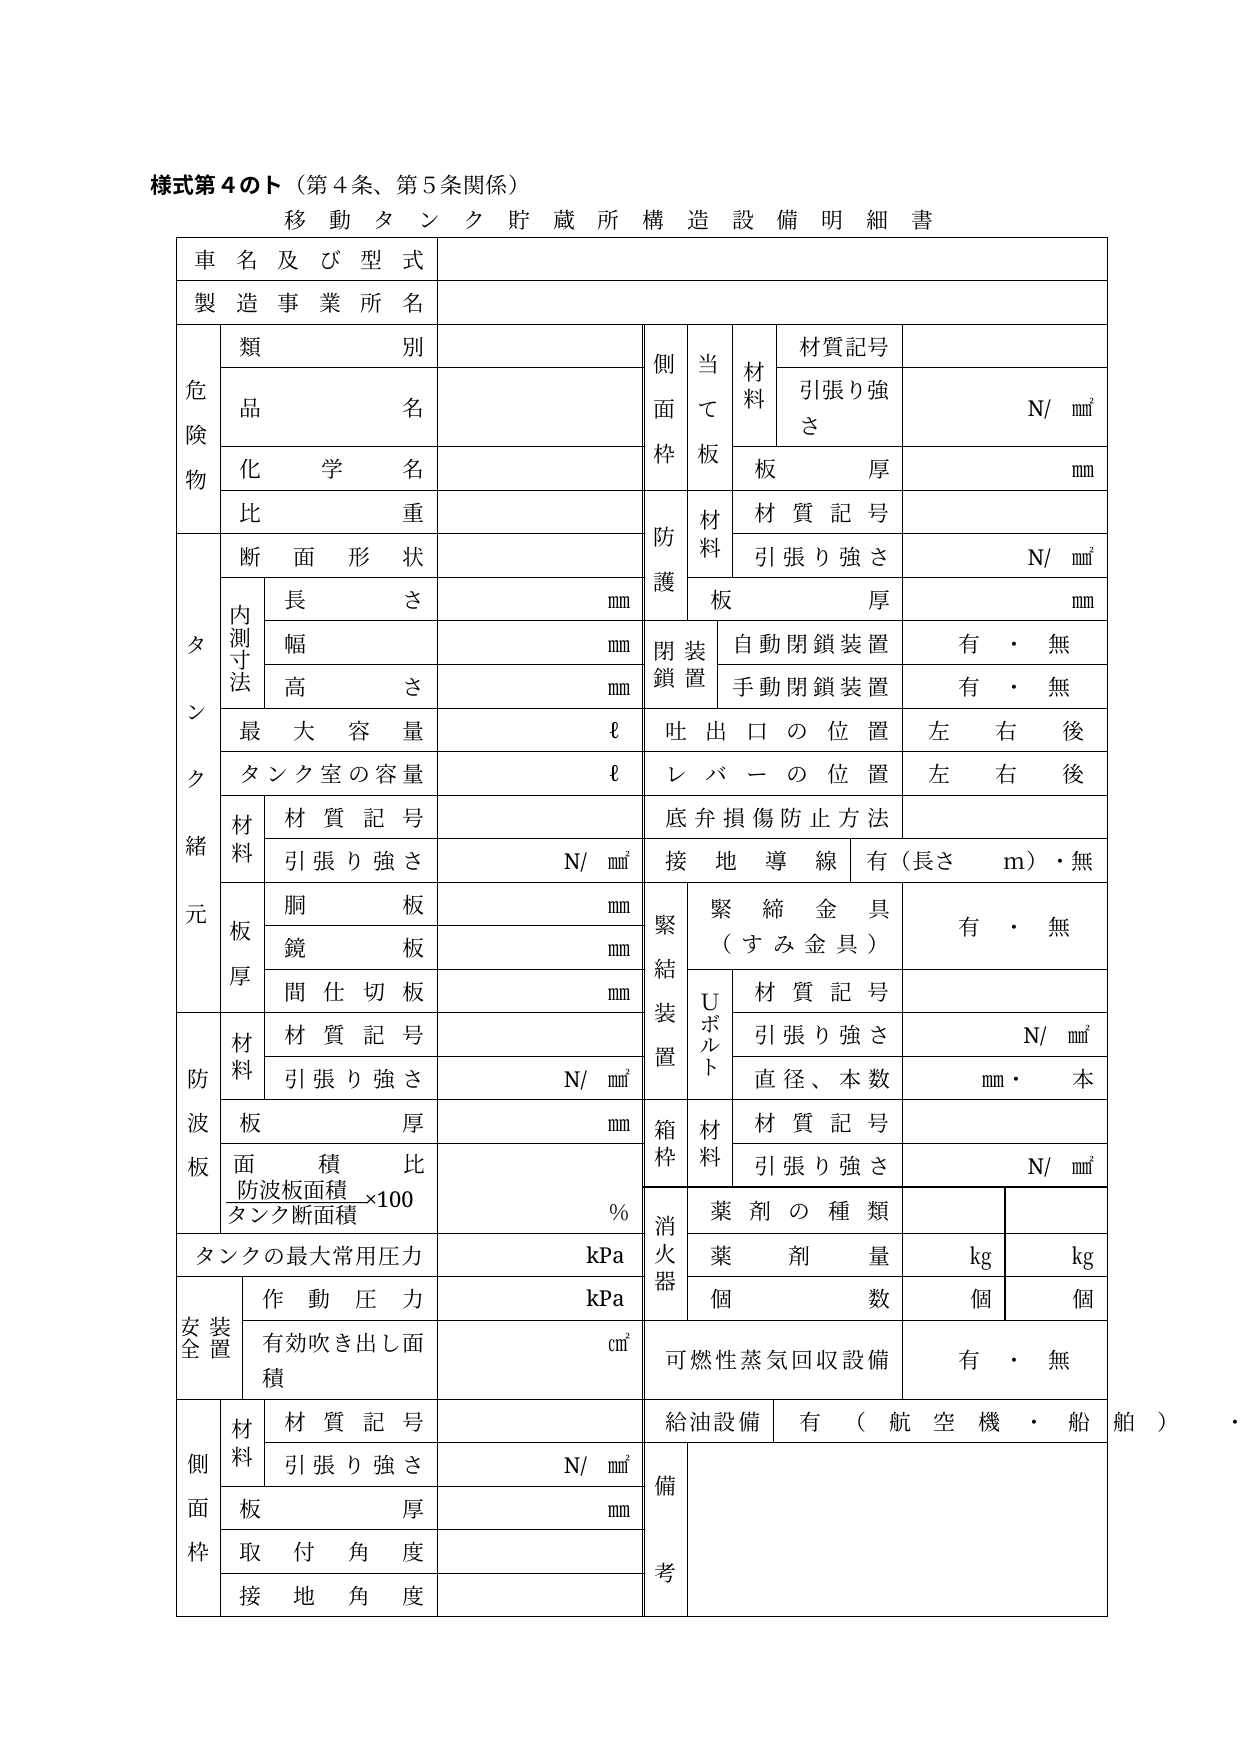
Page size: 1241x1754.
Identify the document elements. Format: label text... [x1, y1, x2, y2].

table_cell 装置 安全 [177, 1277, 242, 1398]
table_cell ㎜ [438, 970, 642, 1012]
table_cell [438, 1530, 642, 1573]
table_cell 装 置 閉 鎖 [645, 621, 717, 707]
table_cell 材質記号 [265, 796, 437, 838]
table_cell 側 面 枠 [645, 325, 687, 490]
table_cell 材 料 [221, 1400, 264, 1486]
table_cell ㎜ [438, 1487, 642, 1529]
table_cell 有（長さ ｍ）・無 [851, 839, 1107, 882]
table_cell [688, 1443, 1107, 1616]
table_cell レバーの位置 [645, 752, 902, 794]
table_cell ㎜・ 本 [903, 1057, 1107, 1099]
table_cell 左 右 後 [903, 709, 1107, 751]
table_cell 給油設備 [645, 1400, 773, 1442]
table_cell ㎜ [438, 578, 642, 620]
table_cell 長さ [265, 578, 437, 620]
table_cell 材質記号 [777, 325, 902, 367]
table_cell 材 料 [221, 796, 264, 882]
table_cell 材質記号 [265, 1400, 437, 1442]
table_cell 化学名 [221, 447, 437, 490]
table_cell 材質記号 [265, 1013, 437, 1056]
table_cell 当 て 板 [688, 325, 732, 490]
table_cell ㎜ [903, 447, 1107, 490]
table_cell タンクの最大常用圧力 [177, 1234, 437, 1276]
table_cell ㎠ [438, 1321, 642, 1398]
table_cell 幅 [265, 621, 437, 664]
table_cell 材質記号 [733, 491, 902, 533]
table_cell ㎜ [438, 621, 642, 664]
table_cell 板厚 [221, 1487, 437, 1529]
table_cell 引張り強さ [733, 1144, 902, 1186]
table_cell [438, 281, 1107, 324]
table_cell ㎜ [438, 926, 642, 969]
table_cell 板厚 [221, 1100, 437, 1143]
table_cell [438, 491, 642, 533]
table_cell 側 面 枠 [177, 1400, 220, 1616]
table_cell kPa [438, 1234, 642, 1276]
table_cell 箱 枠 [645, 1100, 687, 1186]
table_cell 引張り強さ [733, 534, 902, 577]
table_cell 内測寸法 [221, 578, 264, 707]
table_cell [903, 325, 1107, 367]
table_cell 直径、本数 [733, 1057, 902, 1099]
table_cell 個数 [688, 1277, 902, 1319]
table_header 車名及び型式 [177, 238, 437, 280]
table_cell [903, 970, 1107, 1012]
table_cell 材質記号 [733, 1100, 902, 1143]
table_cell 材質記号 [733, 970, 902, 1012]
text 移動タンク貯蔵所構造設備明細書 [150, 201, 1090, 237]
table_cell [438, 1400, 642, 1442]
table_cell N/㎟ [903, 534, 1107, 577]
table_cell 引張り強さ [265, 839, 437, 882]
table_cell 手動閉鎖装置 [718, 665, 902, 707]
table_cell 有 ・ 無 [903, 621, 1107, 664]
table_cell kPa [438, 1277, 642, 1319]
table_cell [1006, 1188, 1107, 1232]
table_cell 接地導線 [645, 839, 850, 882]
table_cell 個 [903, 1277, 1004, 1319]
table_cell 鏡板 [265, 926, 437, 969]
table_cell 作動圧力 [243, 1277, 437, 1319]
table_cell Ｕボルト [688, 970, 732, 1099]
table_cell 胴板 [265, 883, 437, 925]
table_cell 材 料 [688, 491, 732, 577]
table_cell 製造事業所名 [177, 281, 437, 324]
table_cell 可燃性蒸気回収設備 [645, 1321, 902, 1398]
table_cell 有 ・ 無 [903, 1321, 1107, 1398]
table_cell ％ [438, 1144, 642, 1232]
table_cell ℓ [438, 709, 642, 751]
table_cell 危 険 物 [177, 325, 220, 533]
table_cell 自動閉鎖装置 [718, 621, 902, 664]
table_cell 板 厚 [221, 883, 264, 1012]
table_cell N/㎟ [438, 839, 642, 882]
table_cell [903, 491, 1107, 533]
table_cell [438, 325, 642, 367]
table_cell 接地角度 [221, 1574, 437, 1616]
table_cell 高さ [265, 665, 437, 707]
table_header [438, 238, 1107, 280]
table_cell [438, 1574, 642, 1616]
table_cell [438, 796, 642, 838]
table_cell N/㎟ [903, 368, 1107, 446]
table_cell 備 考 [645, 1443, 687, 1616]
table_cell N/㎟ [903, 1144, 1107, 1186]
table_cell [903, 1188, 1004, 1232]
table_cell 消 火 器 [645, 1188, 687, 1319]
table_cell [438, 368, 642, 446]
table_cell 有効吹き出し面積 [243, 1321, 437, 1398]
table_cell 防 波 板 [177, 1013, 220, 1232]
table_cell 薬剤の種類 [688, 1188, 902, 1232]
table_cell 断面形状 [221, 534, 437, 577]
table_cell 薬剤量 [688, 1234, 902, 1276]
table_cell 板厚 [688, 578, 902, 620]
table_cell タンク室の容量 [221, 752, 437, 794]
table_cell ㎏ [903, 1234, 1004, 1276]
table_cell 吐出口の位置 [645, 709, 902, 751]
table_cell 材 料 [688, 1100, 732, 1186]
table_cell [903, 796, 1107, 838]
table_cell ㎜ [903, 578, 1107, 620]
table_cell 左 右 後 [903, 752, 1107, 794]
table_cell ㎜ [438, 1100, 642, 1143]
table_cell 引張り強さ [733, 1013, 902, 1056]
table_cell タ ン ク 緒 元 [177, 534, 220, 1012]
table_cell N/㎟ [438, 1443, 642, 1486]
table_cell N/㎟ [438, 1057, 642, 1099]
table_cell [903, 1100, 1107, 1143]
table_cell [438, 534, 642, 577]
table_cell 有 ・ 無 [903, 665, 1107, 707]
table_cell [438, 1013, 642, 1056]
table_cell 個 [1006, 1277, 1107, 1319]
table_cell 間仕切板 [265, 970, 437, 1012]
table_cell 防 護 枠 [645, 491, 687, 620]
table_cell ㎜ [438, 883, 642, 925]
table_cell 板厚 [733, 447, 902, 490]
table_cell 材 料 [221, 1013, 264, 1099]
table_cell 有（航空機・船舶） ・無 [774, 1400, 1107, 1442]
table_cell 面積比 防波板面積 タンク断面積 [221, 1144, 437, 1232]
table_cell 品名 [221, 368, 437, 446]
text 様式第４のト（第４条、第５条関係） [150, 166, 1090, 201]
table_cell ㎏ [1006, 1234, 1107, 1276]
table_cell 材 料 [733, 325, 776, 446]
table_cell 緊締金具 （すみ金具） [688, 883, 902, 969]
table_cell 引張り強さ [265, 1443, 437, 1486]
table_cell N/㎟ [903, 1013, 1107, 1056]
table_cell 最大容量 [221, 709, 437, 751]
table_cell 有 ・ 無 [903, 883, 1107, 969]
table_cell 比重 [221, 491, 437, 533]
table_cell 引張り強さ [265, 1057, 437, 1099]
table_cell 引張り強さ [777, 368, 902, 446]
table_cell 類別 [221, 325, 437, 367]
table_cell 緊 結 装 置 [645, 883, 687, 1099]
table_cell [438, 447, 642, 490]
table_cell 取付角度 [221, 1530, 437, 1573]
table_cell 底弁損傷防止方法 [645, 796, 902, 838]
table_cell ℓ [438, 752, 642, 794]
table_cell ㎜ [438, 665, 642, 707]
